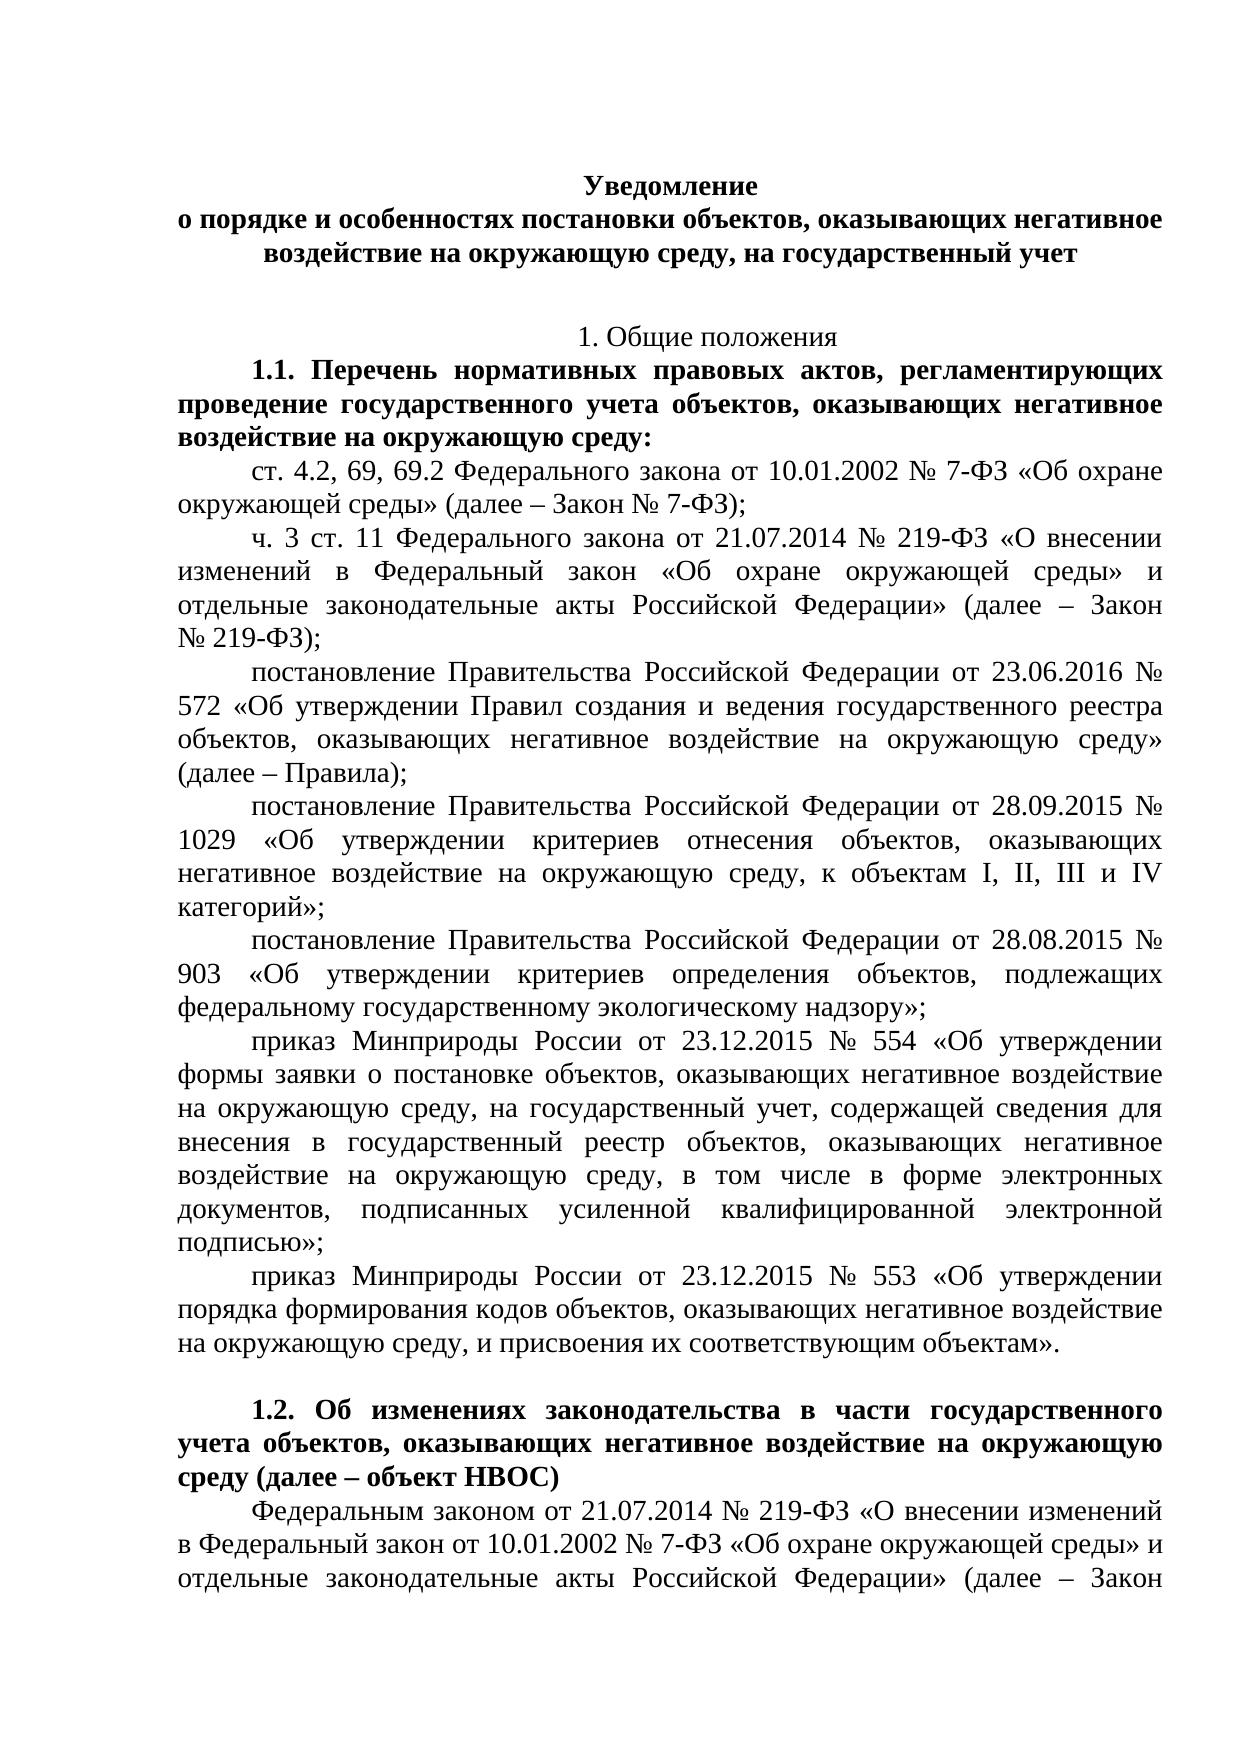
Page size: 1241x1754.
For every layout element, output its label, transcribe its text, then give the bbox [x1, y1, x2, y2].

text постановление Правительства Российской Федерации от 23.06.2016 № 572 «Об утверждении Правил создания и ведения государственного реестра объектов, оказывающих негативное воздействие на окружающую среду» (далее – Правила); [177, 654, 1163, 788]
text приказ Минприроды России от 23.12.2015 № 554 «Об утверждении формы заявки о постановке объектов, оказывающих негативное воздействие на окружающую среду, на государственный учет, содержащей сведения для внесения в государственный реестр объектов, оказывающих негативное воздействие на окружающую среду, в том числе в форме электронных документов, подписанных усиленной квалифицированной электронной подписью»; [177, 1023, 1163, 1258]
text 1.2. Об изменениях законодательства в части государственного учета объектов, оказывающих негативное воздействие на окружающую среду (далее – объект НВОС) [177, 1392, 1163, 1493]
text ст. 4.2, 69, 69.2 Федерального закона от 10.01.2002 № 7-ФЗ «Об охране окружающей среды» (далее – Закон № 7-ФЗ); [177, 453, 1163, 520]
text постановление Правительства Российской Федерации от 28.09.2015 № 1029 «Об утверждении критериев отнесения объектов, оказывающих негативное воздействие на окружающую среду, к объектам I, II, III и IV категорий»; [177, 788, 1163, 922]
text 1.1. Перечень нормативных правовых актов, регламентирующих проведение государственного учета объектов, оказывающих негативное воздействие на окружающую среду: [177, 352, 1163, 453]
text приказ Минприроды России от 23.12.2015 № 553 «Об утверждении порядка формирования кодов объектов, оказывающих негативное воздействие на окружающую среду, и присвоения их соответствующим объектам». [177, 1258, 1163, 1358]
text ч. 3 ст. 11 Федерального закона от 21.07.2014 № 219-ФЗ «О внесении изменений в Федеральный закон «Об охране окружающей среды» и отдельные законодательные акты Российской Федерации» (далее – Закон № 219-ФЗ); [177, 520, 1163, 654]
text Уведомление [177, 168, 1163, 202]
text постановление Правительства Российской Федерации от 28.08.2015 № 903 «Об утверждении критериев определения объектов, подлежащих федеральному государственному экологическому надзору»; [177, 922, 1163, 1023]
text 1. Общие положения [177, 319, 1163, 352]
text о порядке и особенностях постановки объектов, оказывающих негативное воздействие на окружающую среду, на государственный учет [177, 202, 1163, 269]
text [177, 1493, 1163, 1593]
